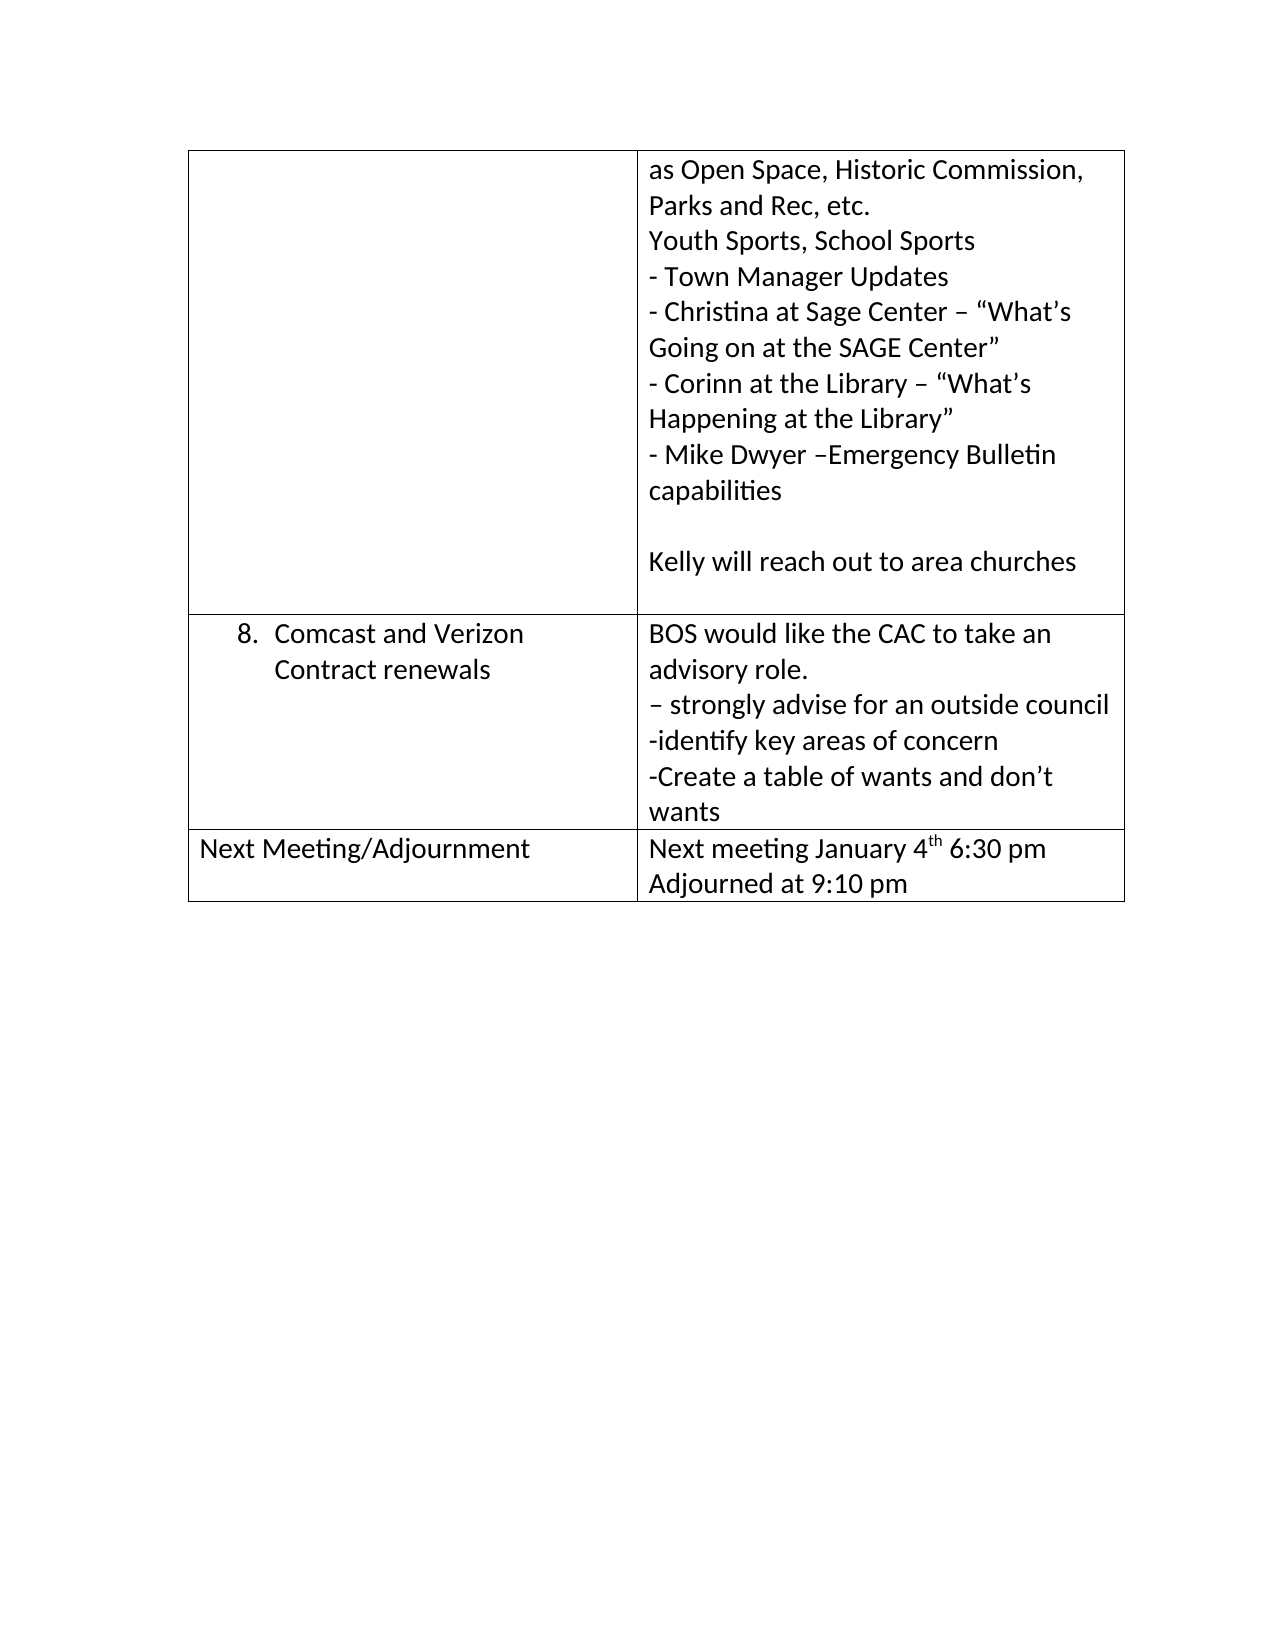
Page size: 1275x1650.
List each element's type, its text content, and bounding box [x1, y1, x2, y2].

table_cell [638, 151, 1124, 614]
table_cell Next meeting January 4th 6:30 pm Adjourned at 9:10 pm [638, 830, 1124, 901]
table_cell Comcast and Verizon Contract renewals [189, 615, 637, 829]
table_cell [189, 151, 637, 614]
table_cell Next Meeting/Adjournment [189, 830, 637, 901]
table_cell BOS would like the CAC to take an advisory role. – strongly advise for an outside council -identify key areas of concern -Create a table of wants and don’t wants [638, 615, 1124, 829]
